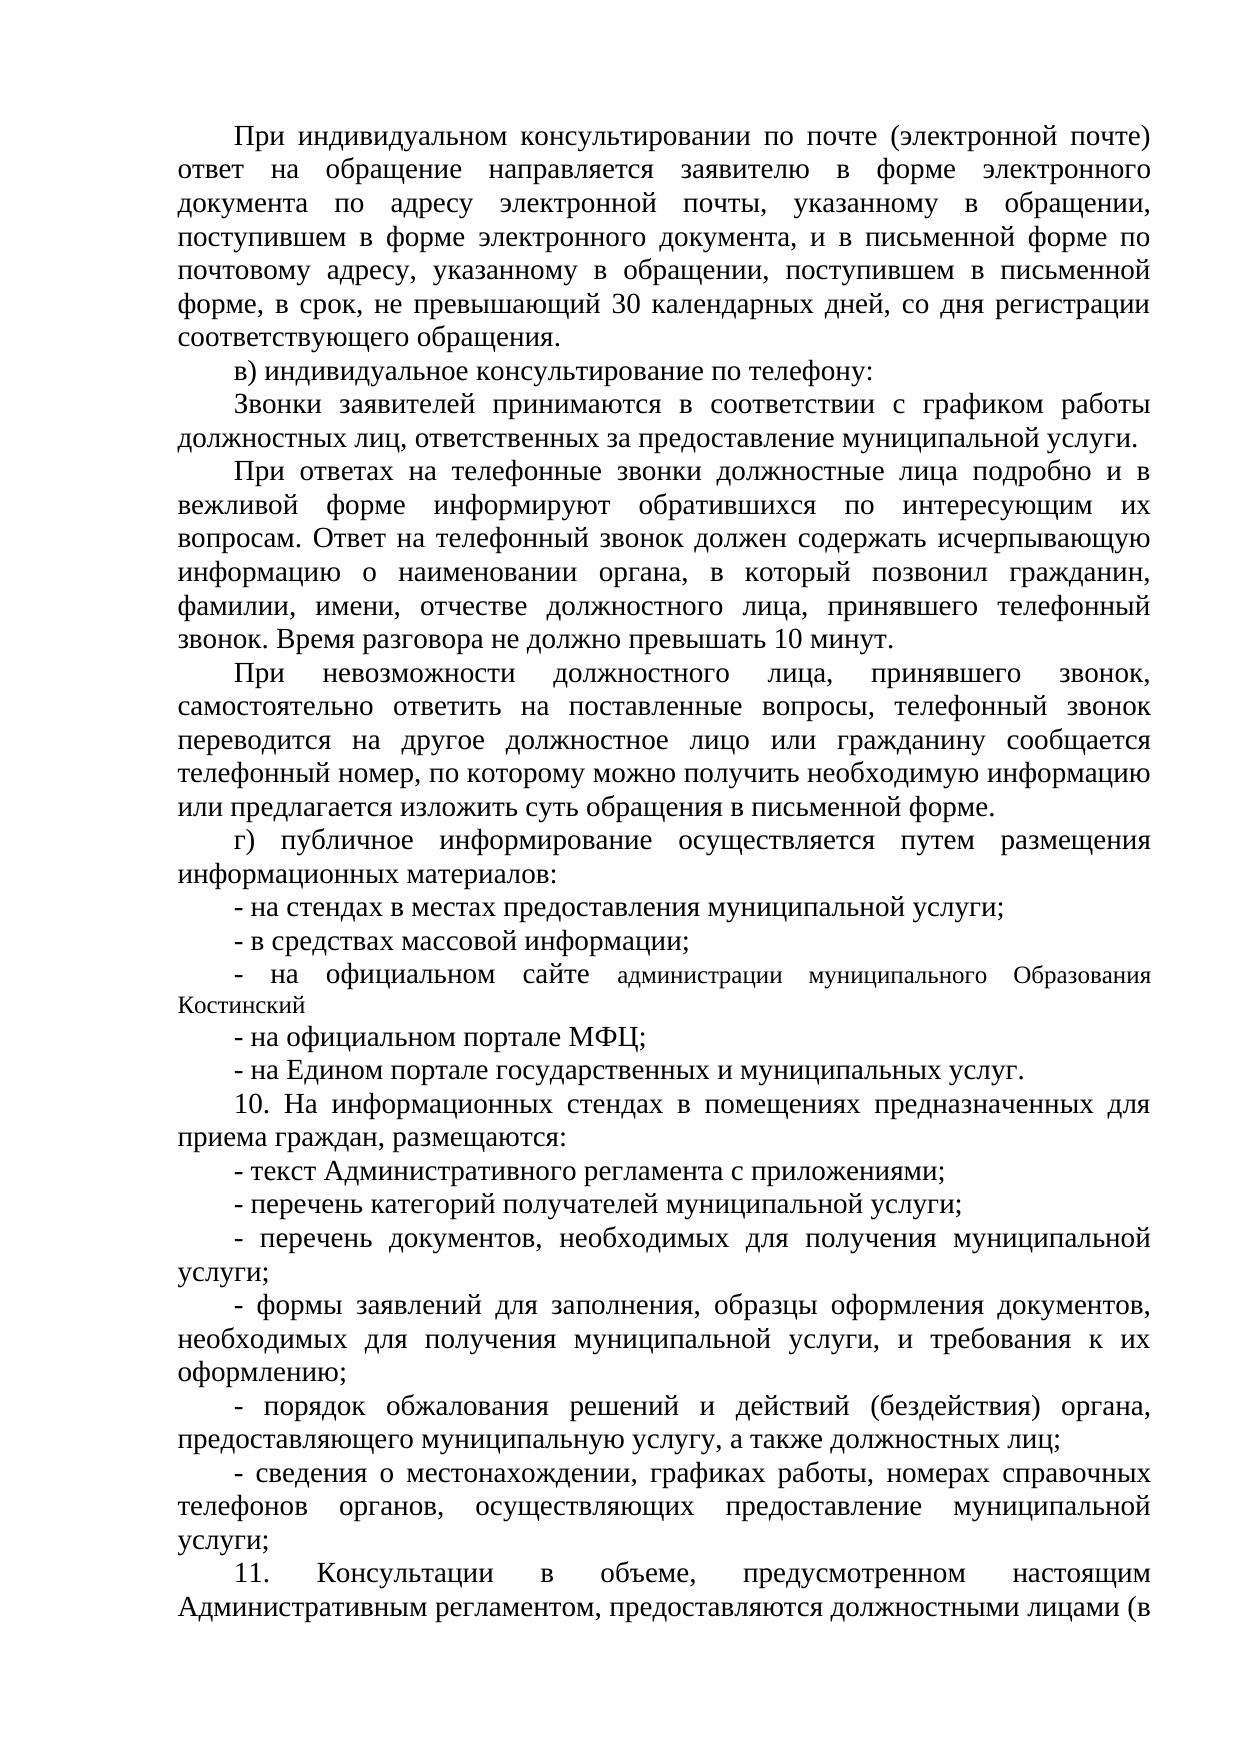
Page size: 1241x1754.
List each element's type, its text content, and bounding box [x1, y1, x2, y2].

text Звонки заявителей принимаются в соответствии с графиком работы должностных лиц, ответственных за предоставление муниципальной услуги. [177, 386, 1152, 453]
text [177, 1556, 1152, 1623]
text - текст Административного регламента с приложениями; [177, 1153, 1152, 1187]
text - на официальном сайте администрации муниципального Образования Костинский [177, 957, 1152, 1019]
text г) публичное информирование осуществляется путем размещения информационных материалов: [177, 822, 1152, 889]
text - сведения о местонахождении, графиках работы, номерах справочных телефонов органов, осуществляющих предоставление муниципальной услуги; [177, 1455, 1152, 1556]
text При невозможности должностного лица, принявшего звонок, самостоятельно ответить на поставленные вопросы, телефонный звонок переводится на другое должностное лицо или гражданину сообщается телефонный номер, по которому можно получить необходимую информацию или предлагается изложить суть обращения в письменной форме. [177, 655, 1152, 822]
text - на Едином портале государственных и муниципальных услуг. [177, 1052, 1152, 1086]
text - порядок обжалования решений и действий (бездействия) органа, предоставляющего муниципальную услугу, а также должностных лиц; [177, 1388, 1152, 1455]
text При индивидуальном консультировании по почте (электронной почте) ответ на обращение направляется заявителю в форме электронного документа по адресу электронной почты, указанному в обращении, поступившем в форме электронного документа, и в письменной форме по почтовому адресу, указанному в обращении, поступившем в письменной форме, в срок, не превышающий 30 календарных дней, со дня регистрации соответствующего обращения. [177, 118, 1152, 353]
text 10. На информационных стендах в помещениях предназначенных для приема граждан, размещаются: [177, 1086, 1152, 1153]
text - на официальном портале МФЦ; [177, 1019, 1152, 1052]
text - перечень документов, необходимых для получения муниципальной услуги; [177, 1220, 1152, 1287]
text в) индивидуальное консультирование по телефону: [177, 353, 1152, 386]
text - в средствах массовой информации; [177, 923, 1152, 957]
text - перечень категорий получателей муниципальной услуги; [177, 1187, 1152, 1220]
text - формы заявлений для заполнения, образцы оформления документов, необходимых для получения муниципальной услуги, и требования к их оформлению; [177, 1287, 1152, 1388]
text При ответах на телефонные звонки должностные лица подробно и в вежливой форме информируют обратившихся по интересующим их вопросам. Ответ на телефонный звонок должен содержать исчерпывающую информацию о наименовании органа, в который позвонил гражданин, фамилии, имени, отчестве должностного лица, принявшего телефонный звонок. Время разговора не должно превышать 10 минут. [177, 453, 1152, 655]
text - на стендах в местах предоставления муниципальной услуги; [177, 889, 1152, 923]
